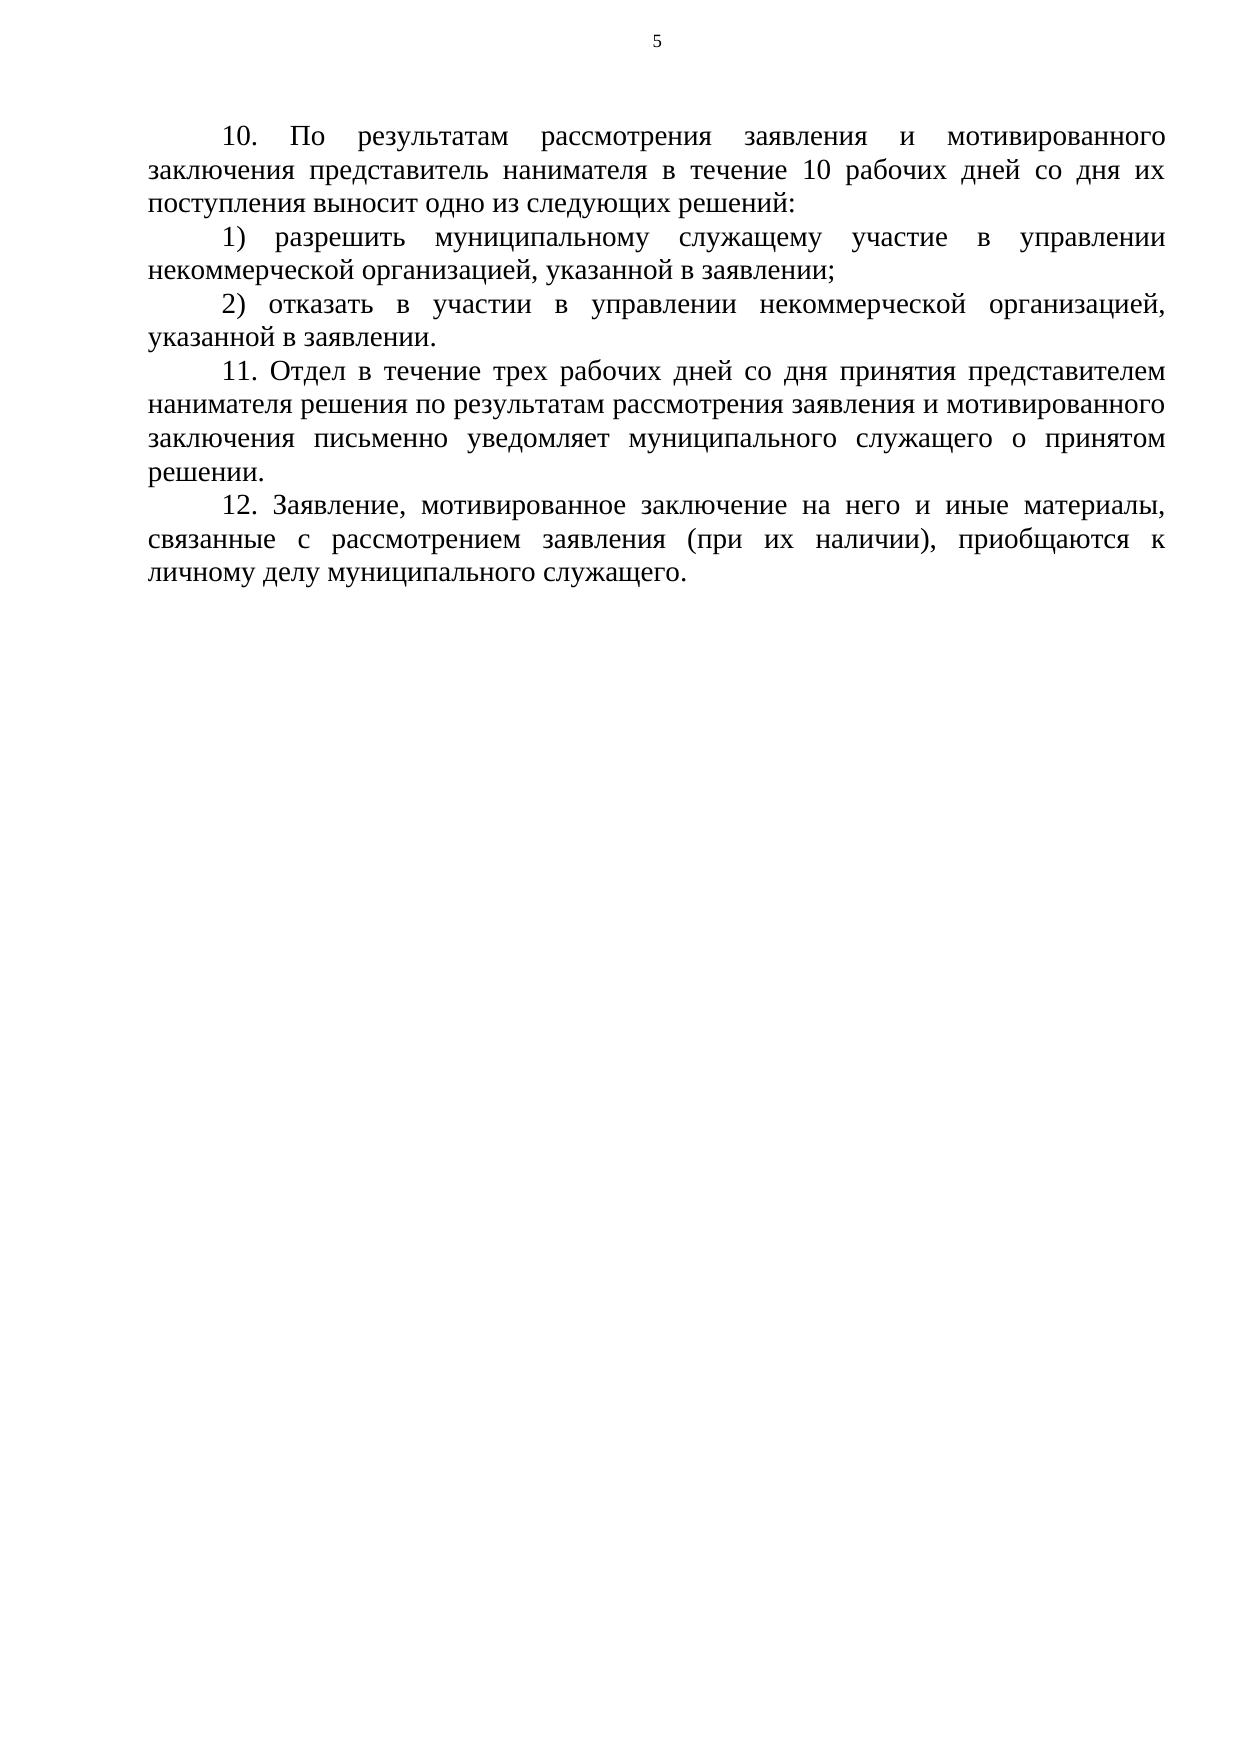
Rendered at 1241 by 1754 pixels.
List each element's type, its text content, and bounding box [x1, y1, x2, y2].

text 2) отказать в участии в управлении некоммерческой организацией, указанной в заявлении. [148, 286, 1167, 353]
text 12. Заявление, мотивированное заключение на него и иные материалы, связанные с рассмотрением заявления (при их наличии), приобщаются к личному делу муниципального служащего. [148, 487, 1167, 588]
text 11. Отдел в течение трех рабочих дней со дня принятия представителем нанимателя решения по результатам рассмотрения заявления и мотивированного заключения письменно уведомляет муниципального служащего о принятом решении. [148, 353, 1167, 487]
text 10. По результатам рассмотрения заявления и мотивированного заключения представитель нанимателя в течение 10 рабочих дней со дня их поступления выносит одно из следующих решений: [148, 118, 1167, 219]
text 1) разрешить муниципальному служащему участие в управлении некоммерческой организацией, указанной в заявлении; [148, 219, 1167, 286]
